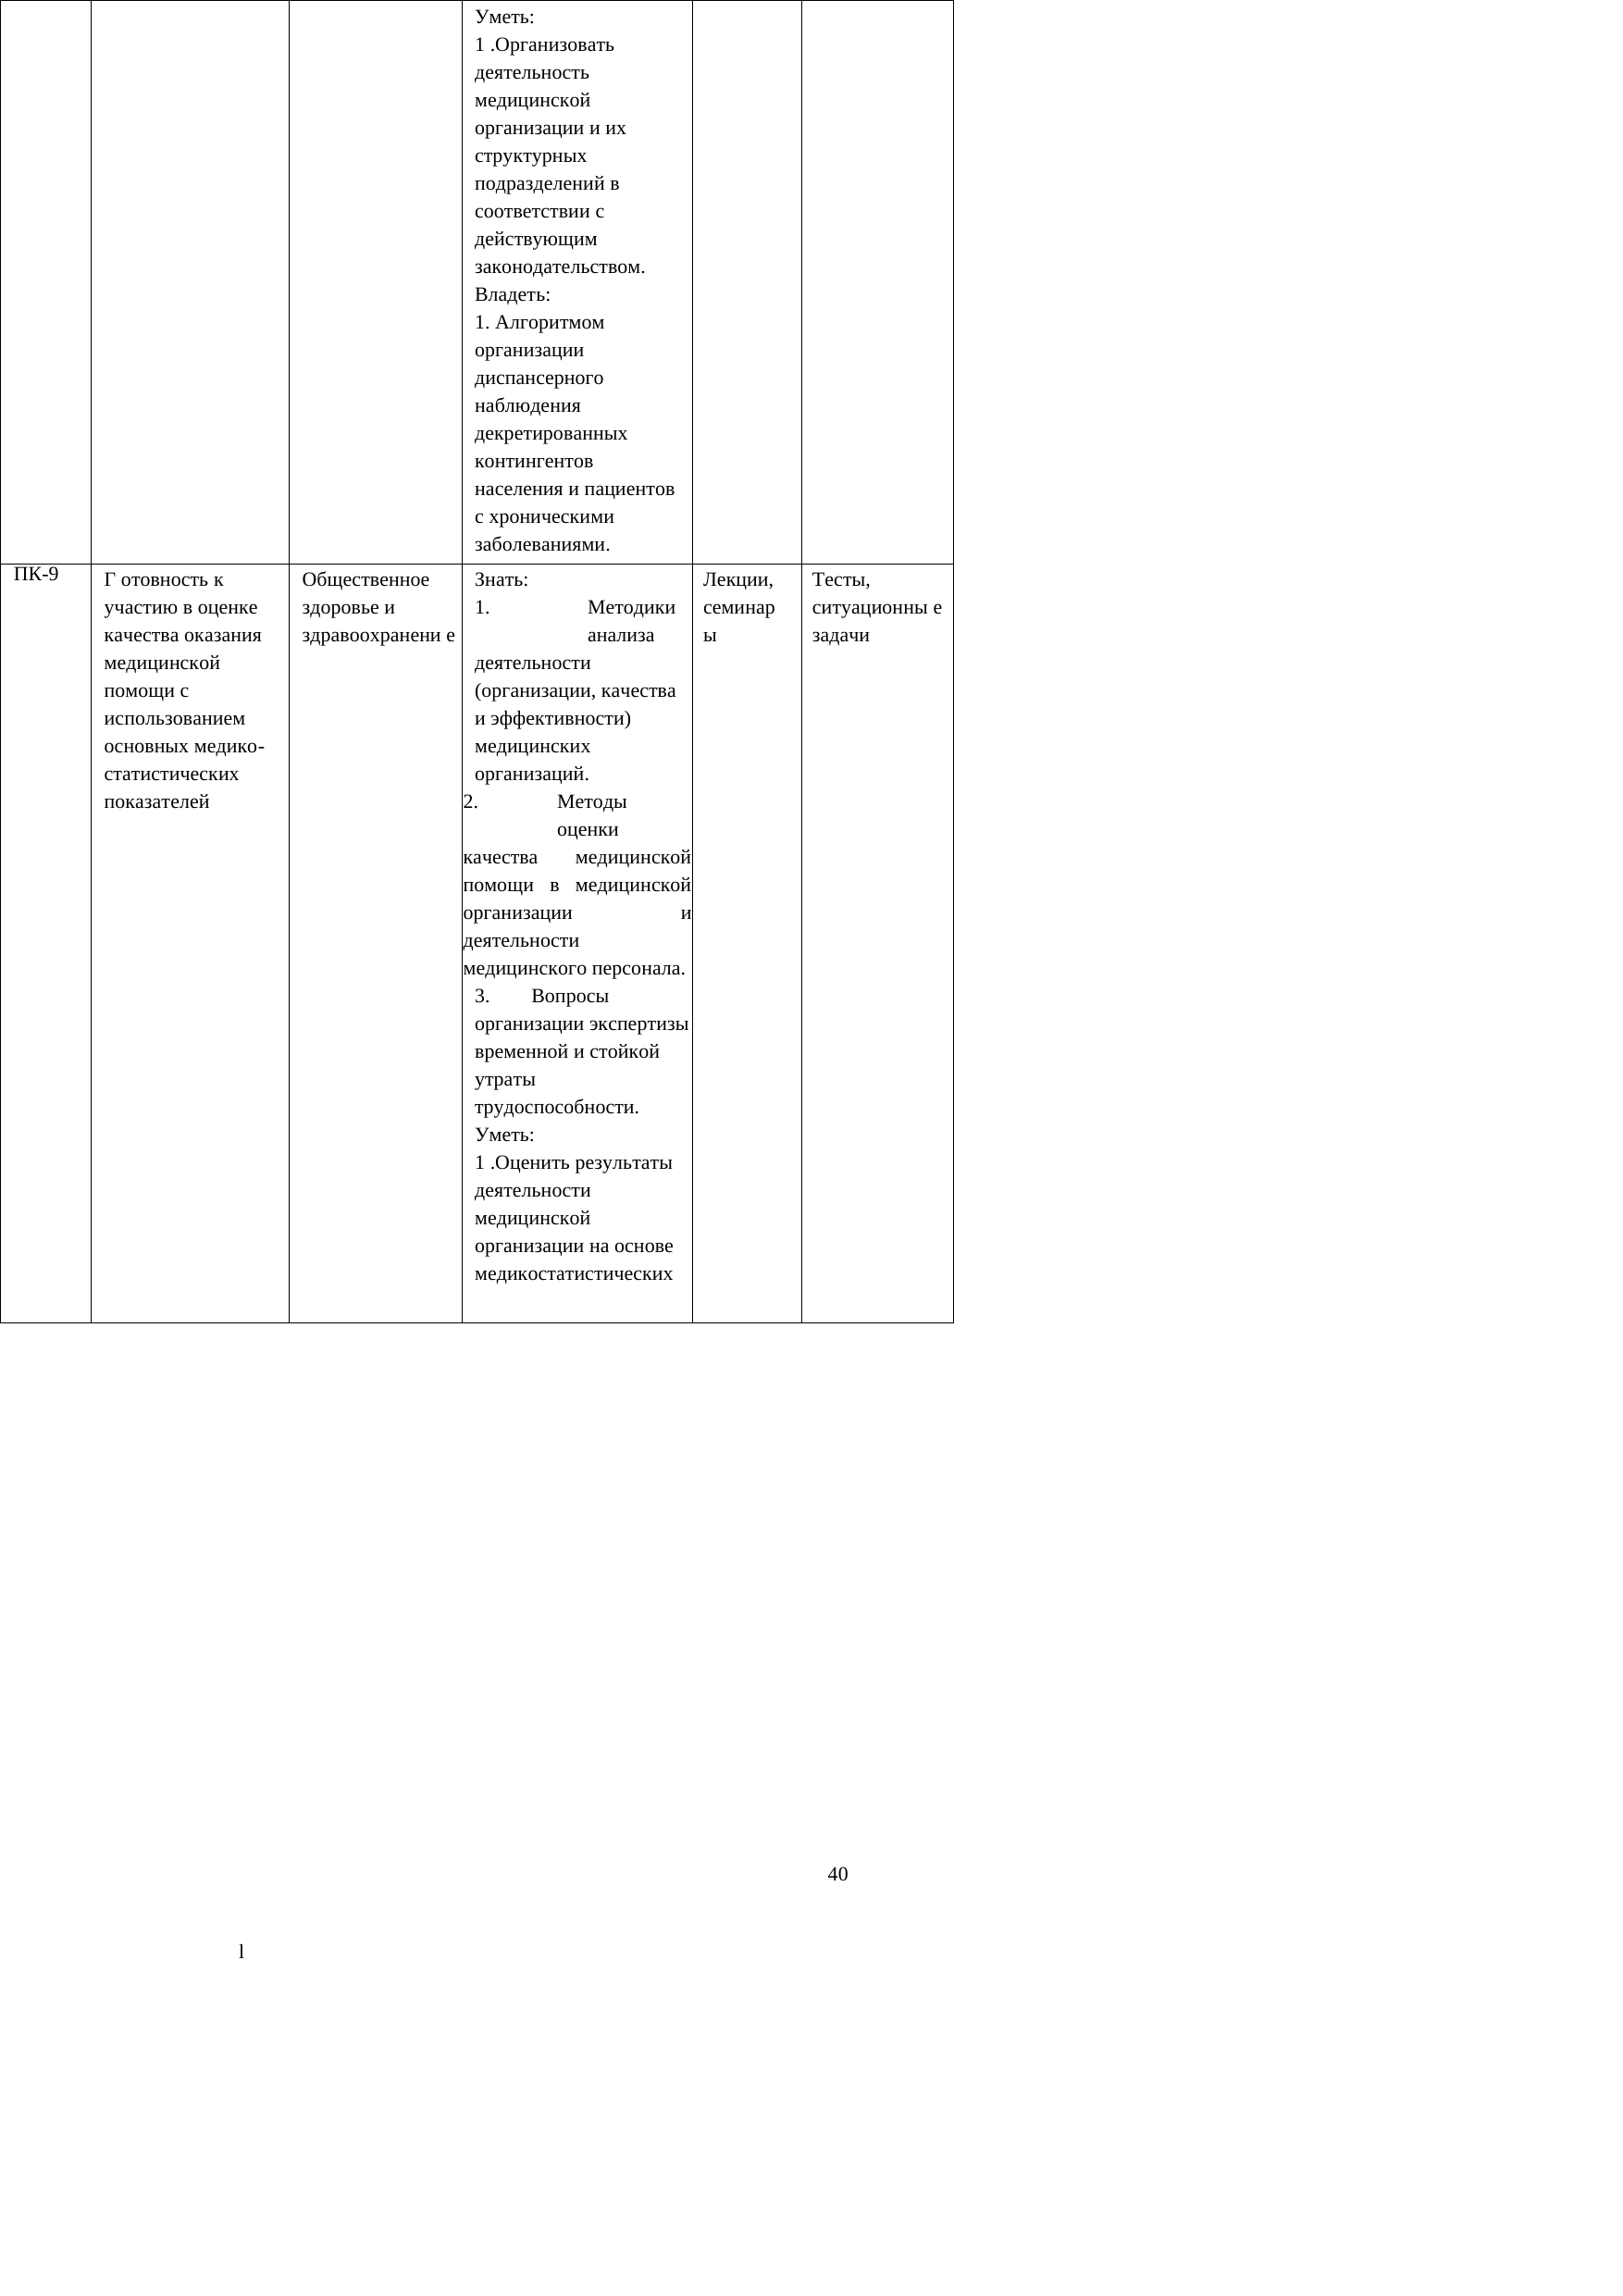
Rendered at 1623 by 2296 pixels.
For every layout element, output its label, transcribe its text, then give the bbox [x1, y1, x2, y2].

table_header [802, 1, 953, 563]
table_header [693, 1, 801, 563]
table_cell Г отовность к участию в оценке качества оказания медицинской помощи с использованием основных медикостатистических показателей [92, 565, 289, 1322]
table_cell Знать: Методики анализа деятельности (организации, качества и эффективности) медицинских организаций. Методы оценки качества медицинской помощи в медицинской организации и деятельности медицинского персонала. Вопросы организации экспертизы временной и стойкой утраты трудоспособности. Уметь: 1 .Оценить результаты деятельности медицинской организации на основе медикостатистических [463, 565, 692, 1322]
text 40 [827, 1865, 849, 1885]
table_cell Тесты, ситуационны е задачи [802, 565, 953, 1322]
table_header Уметь: 1 .Организовать деятельность медицинской организации и их структурных подразделений в соответствии с действующим законодательством. Владеть: 1. Алгоритмом организации диспансерного наблюдения декретированных контингентов населения и пациентов с хроническими заболеваниями. [463, 1, 692, 563]
table_header [1, 1, 91, 563]
table_cell ПК-9 [1, 565, 91, 1322]
table_cell Общественное здоровье и здравоохранени е [290, 565, 462, 1322]
table_cell Лекции, семинар ы [693, 565, 801, 1322]
table_header [92, 1, 289, 563]
table_header [290, 1, 462, 563]
